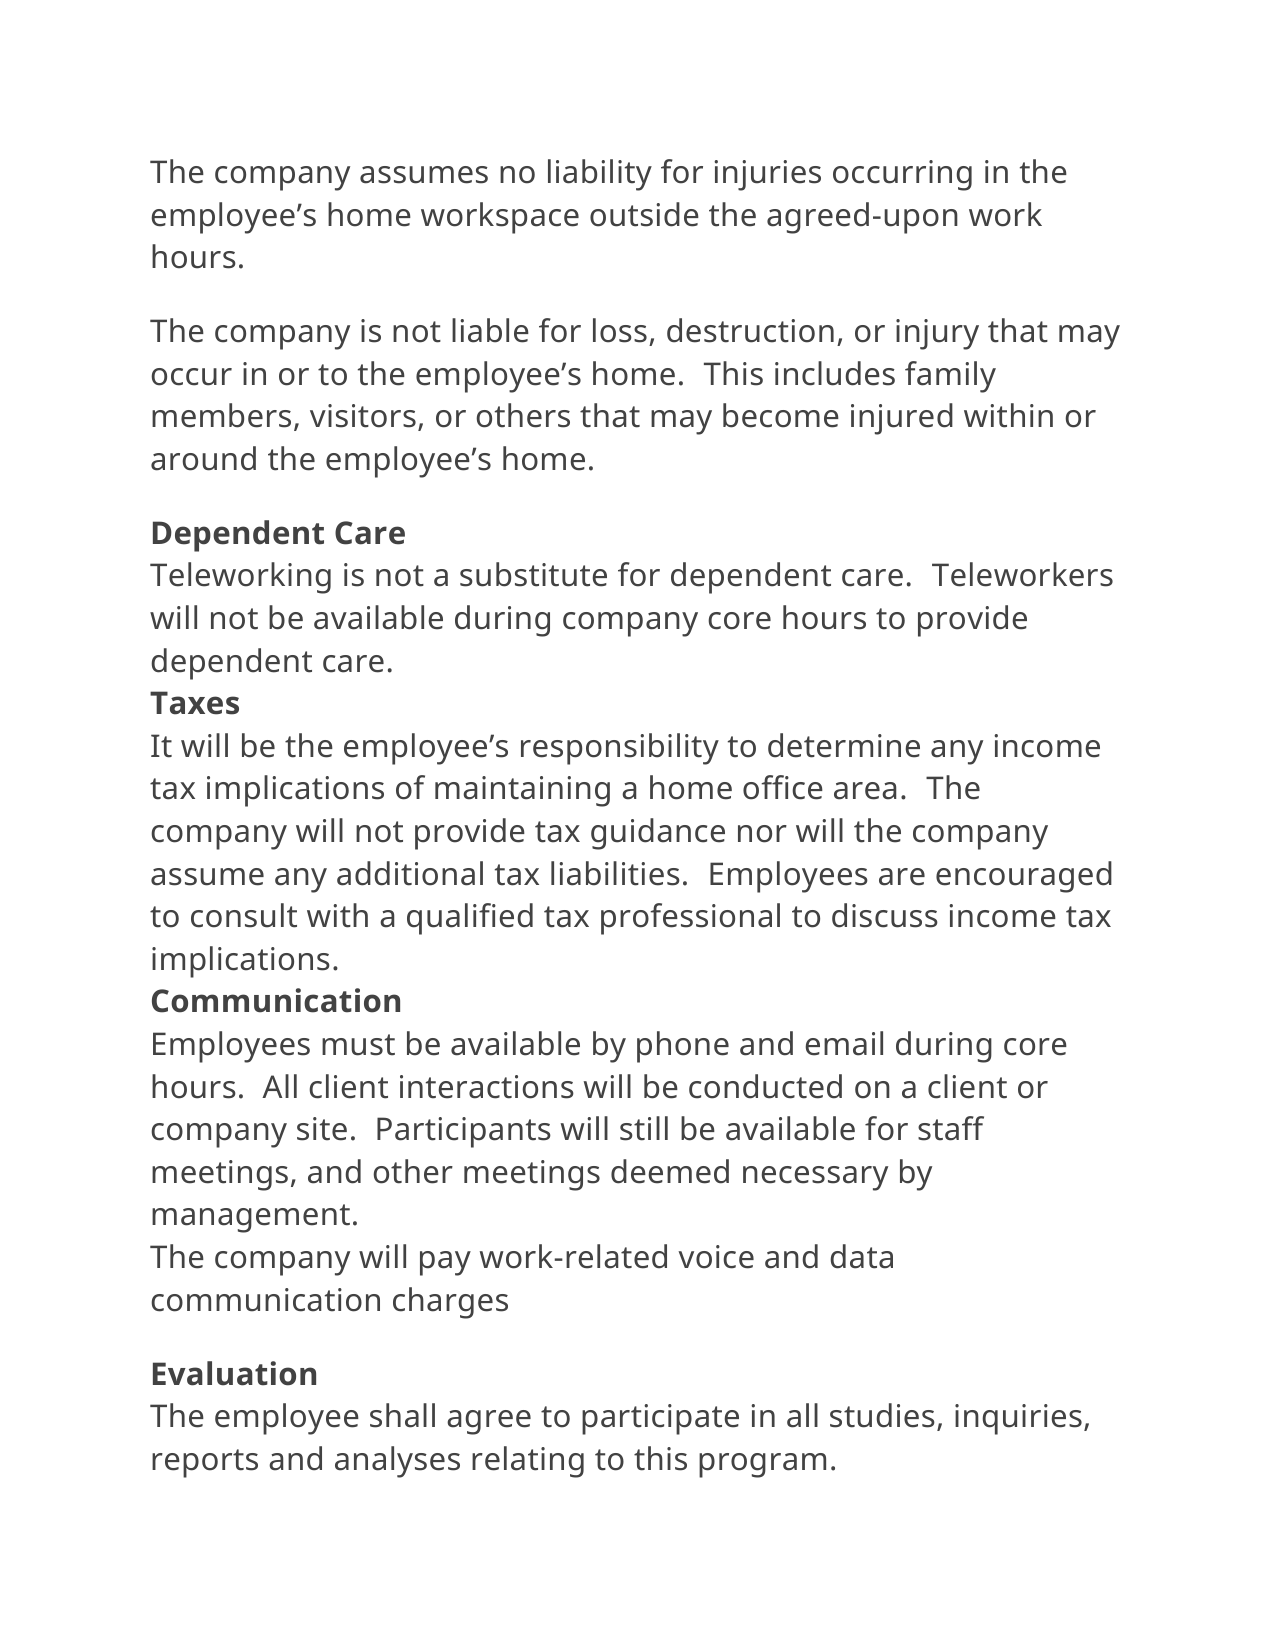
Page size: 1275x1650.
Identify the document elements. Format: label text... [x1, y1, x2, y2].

text Taxes It will be the employee’s responsibility to determine any income tax implications of maintaining a home office area. The company will not provide tax guidance nor will the company assume any additional tax liabilities. Employees are encouraged to consult with a qualified tax professional to discuss income tax implications. [150, 681, 1125, 979]
text Evaluation The employee shall agree to participate in all studies, inquiries, reports and analyses relating to this program. [150, 1351, 1125, 1479]
text The company is not liable for loss, destruction, or injury that may occur in or to the employee’s home. This includes family members, visitors, or others that may become injured within or around the employee’s home. [150, 309, 1125, 479]
text The company will pay work-related voice and data communication charges [150, 1235, 1125, 1320]
text Communication Employees must be available by phone and email during core hours. All client interactions will be conducted on a client or company site. Participants will still be available for staff meetings, and other meetings deemed necessary by management. [150, 979, 1125, 1235]
text The company assumes no liability for injuries occurring in the employee’s home workspace outside the agreed-upon work hours. [150, 150, 1125, 278]
text Dependent Care Teleworking is not a substitute for dependent care. Teleworkers will not be available during company core hours to provide dependent care. [150, 511, 1125, 681]
